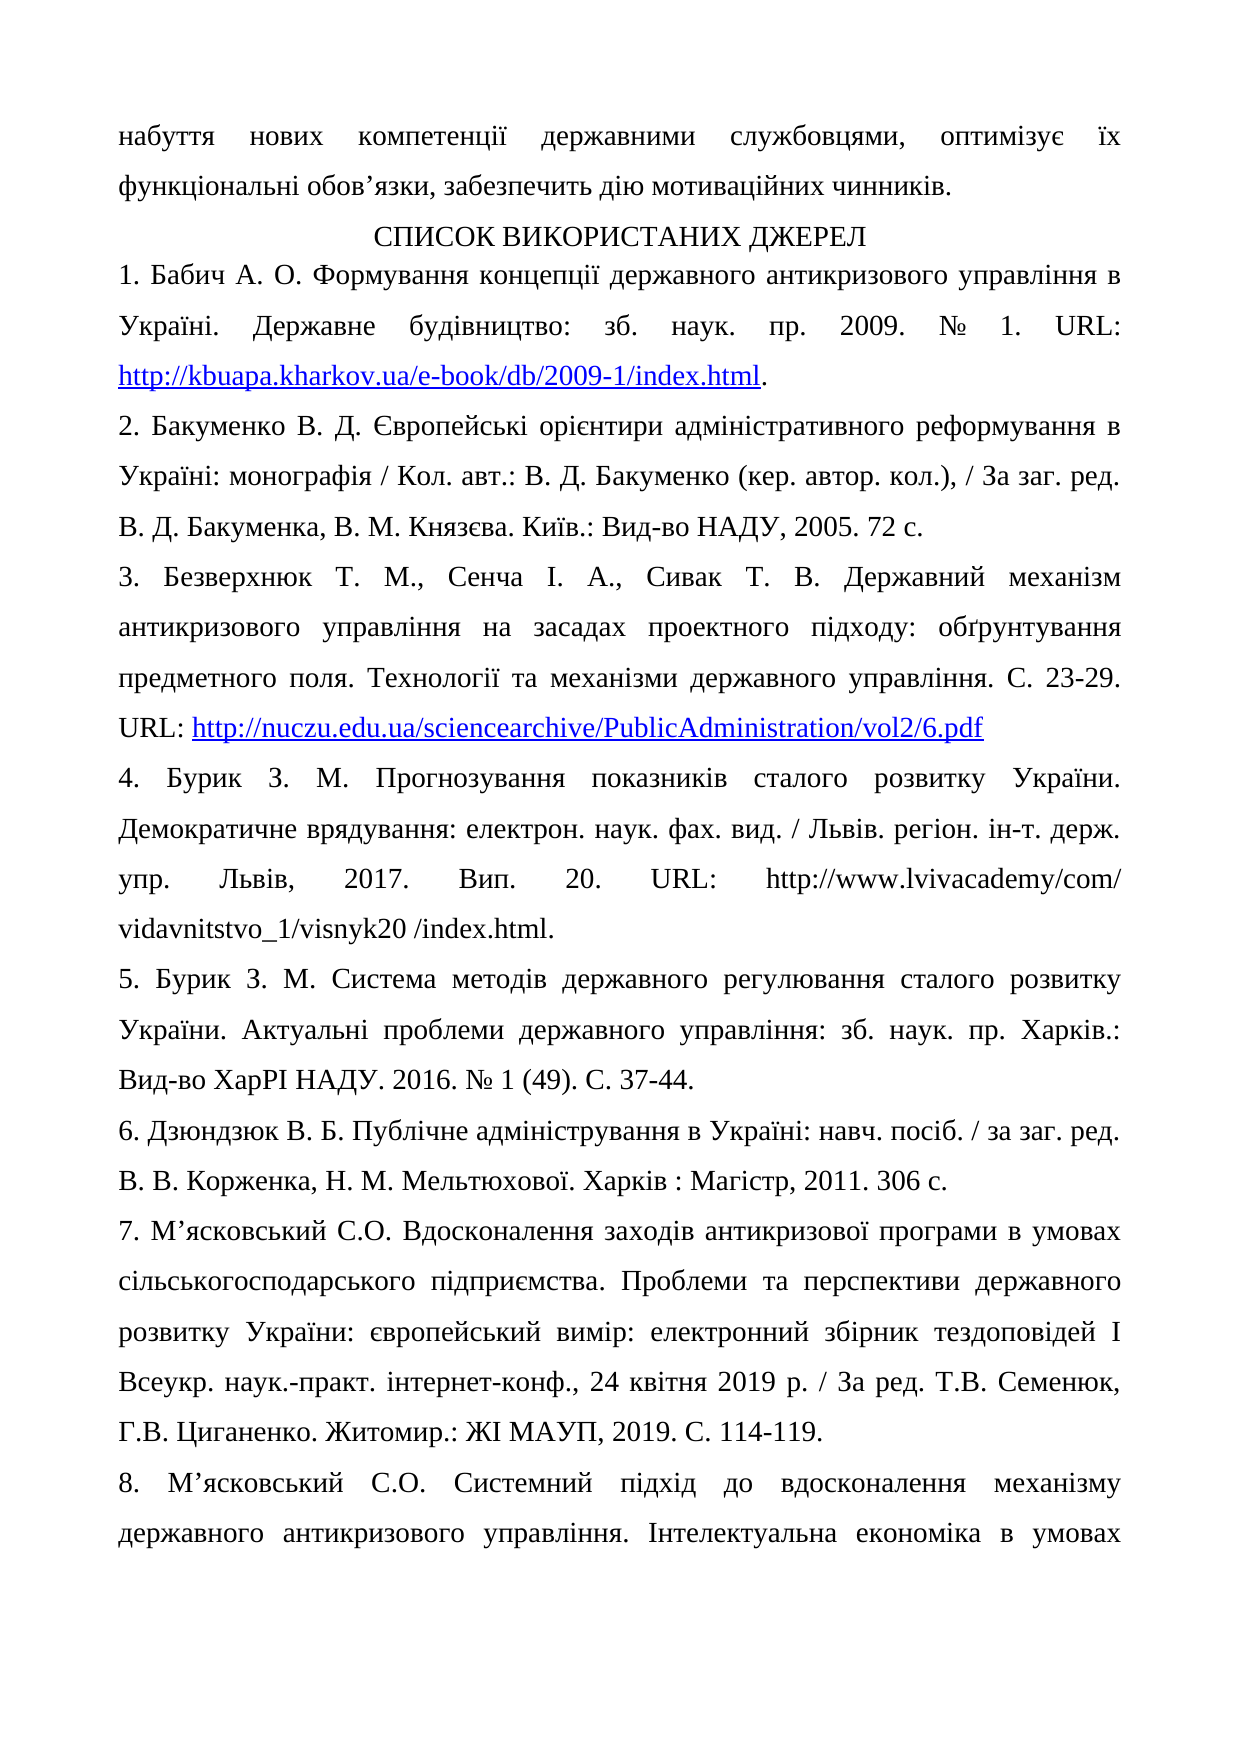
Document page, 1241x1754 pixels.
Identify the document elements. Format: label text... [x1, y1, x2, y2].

text 2. Бакуменко В. Д. Європейські орієнтири адміністративного реформування в Україні: монографія / Кол. авт.: В. Д. Бакуменко (кер. автор. кол.), / За заг. ред. В. Д. Бакуменка, В. М. Князєва. Київ.: Вид-во НАДУ, 2005. 72 с. [118, 408, 1122, 542]
text СПИСОК ВИКОРИСТАНИХ ДЖЕРЕЛ [118, 219, 1122, 252]
text 6. Дзюндзюк В. Б. Публічне адміністрування в Україні: навч. посіб. / за заг. ред. В. В. Корженка, Н. М. Мельтюхової. Харків : Магістр, 2011. 306 c. [118, 1113, 1122, 1196]
text 1. Бабич А. О. Формування концепції державного антикризового управління в Україні. Державне будівництво: зб. наук. пр. 2009. № 1. URL: http://kbuapa.kharkov.ua/e-book/db/2009-1/index.html. [118, 257, 1122, 391]
text 4. Бурик З. М. Прогнозування показників сталого розвитку України. Демократичне врядування: електрон. наук. фах. вид. / Львів. регіон. ін-т. держ. упр. Львів, 2017. Вип. 20. URL: http://www.lvivacademy/com/ vidavnitstvo_1/visnyk20 /index.html. [118, 760, 1122, 945]
text 7. М’ясковський С.О. Вдосконалення заходів антикризової програми в умовах сільськогосподарського підприємства. Проблеми та перспективи державного розвитку України: європейський вимір: електронний збірник тездоповідей І Всеукр. наук.-практ. інтернет-конф., 24 квітня 2019 р. / За ред. Т.В. Семенюк, Г.В. Циганенко. Житомир.: ЖІ МАУП, 2019. С. 114-119. [118, 1213, 1122, 1448]
text 5. Бурик З. М. Система методів державного регулювання сталого розвитку України. Актуальні проблеми державного управління: зб. наук. пр. Харків.: Вид-во ХарРІ НАДУ. 2016. № 1 (49). С. 37-44. [118, 962, 1122, 1096]
text 3. Безверхнюк Т. М., Сенча І. А., Сивак Т. В. Державний механізм антикризового управління на засадах проектного підходу: обґрунтування предметного поля. Технології та механізми державного управління. С. 23-29. URL: http://nuczu.edu.ua/sciencearchive/PublicAdministration/vol2/6.pdf [118, 559, 1122, 744]
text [118, 118, 1122, 202]
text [118, 1465, 1122, 1549]
